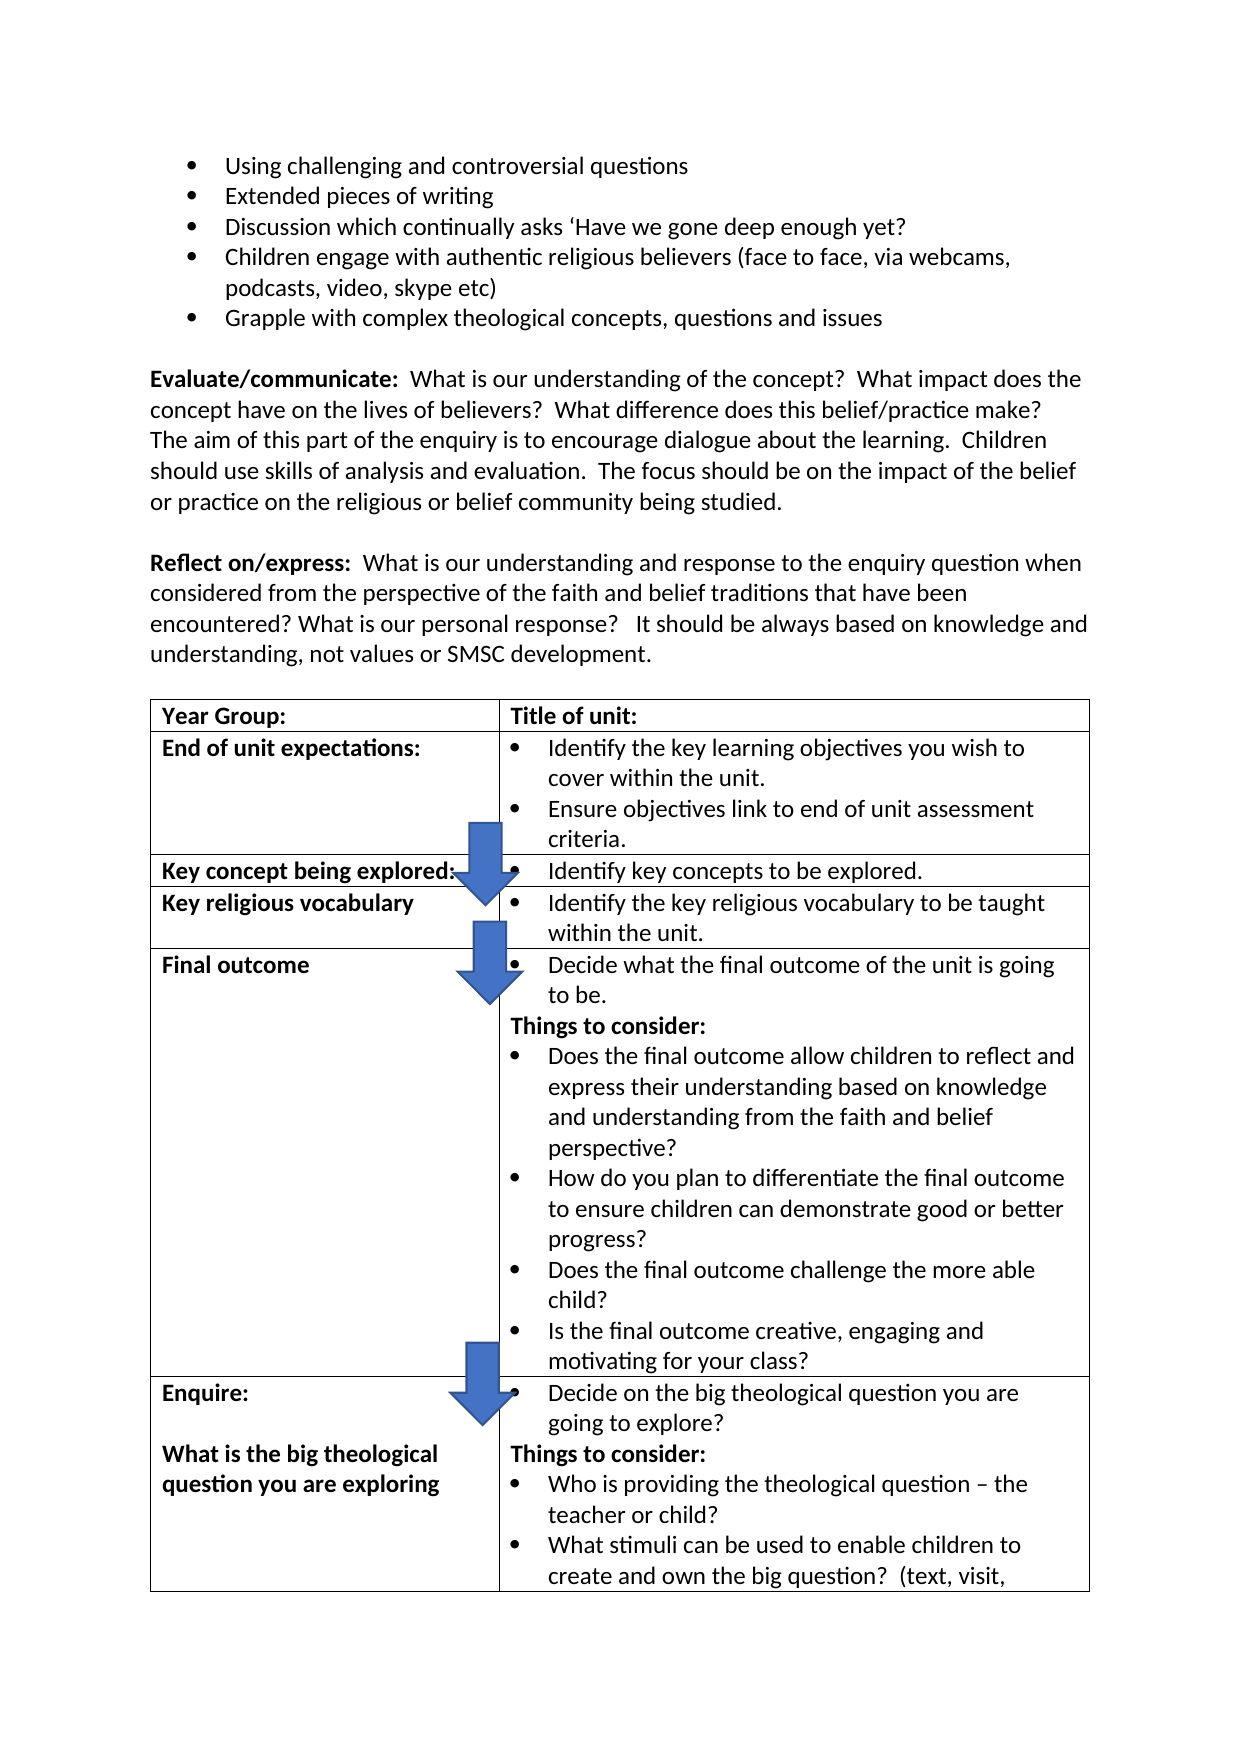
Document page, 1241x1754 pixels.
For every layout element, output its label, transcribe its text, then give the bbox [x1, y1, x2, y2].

list Children engage with authentic religious believers (face to face, via webcams, podcasts, video, skype etc) [187, 242, 1090, 303]
list Discussion which continually asks ‘Have we gone deep enough yet? [187, 211, 1090, 242]
table_header Title of unit: [500, 700, 1089, 731]
table_cell Identify the key religious vocabulary to be taught within the unit. [500, 887, 1089, 948]
list Grapple with complex theological concepts, questions and issues [187, 303, 1090, 333]
text Evaluate/communicate: What is our understanding of the concept? What impact does the concept have on the lives of believers? What difference does this belief/practice make? The aim of this part of the enquiry is to encourage dialogue about the learning. Children should use skills of analysis and evaluation. The focus should be on the impact of the belief or practice on the religious or belief community being studied. [150, 364, 1090, 516]
table_cell Key religious vocabulary [151, 887, 499, 948]
table_cell Decide what the final outcome of the unit is going to be. Things to consider: Does the final outcome allow children to reflect and express their understanding based on knowledge and understanding from the faith and belief perspective? How do you plan to differentiate the final outcome to ensure children can demonstrate good or better progress? Does the final outcome challenge the more able child? Is the final outcome creative, engaging and motivating for your class? [500, 949, 1089, 1376]
table_header Year Group: [151, 700, 499, 731]
table_cell End of unit expectations: [151, 732, 499, 854]
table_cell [151, 1377, 499, 1591]
list Extended pieces of writing [187, 181, 1090, 211]
table_cell Identify the key learning objectives you wish to cover within the unit. Ensure objectives link to end of unit assessment criteria. [500, 732, 1089, 854]
table_cell Key concept being explored: [151, 855, 468, 886]
list Using challenging and controversial questions [187, 150, 1090, 181]
text Reflect on/express: What is our understanding and response to the enquiry question when considered from the perspective of the faith and belief traditions that have been encountered? What is our personal response? It should be always based on knowledge and understanding, not values or SMSC development. [150, 547, 1090, 669]
table_cell Identify key concepts to be explored. [503, 855, 1089, 886]
table_cell Final outcome [151, 949, 499, 1376]
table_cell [500, 1377, 1089, 1591]
